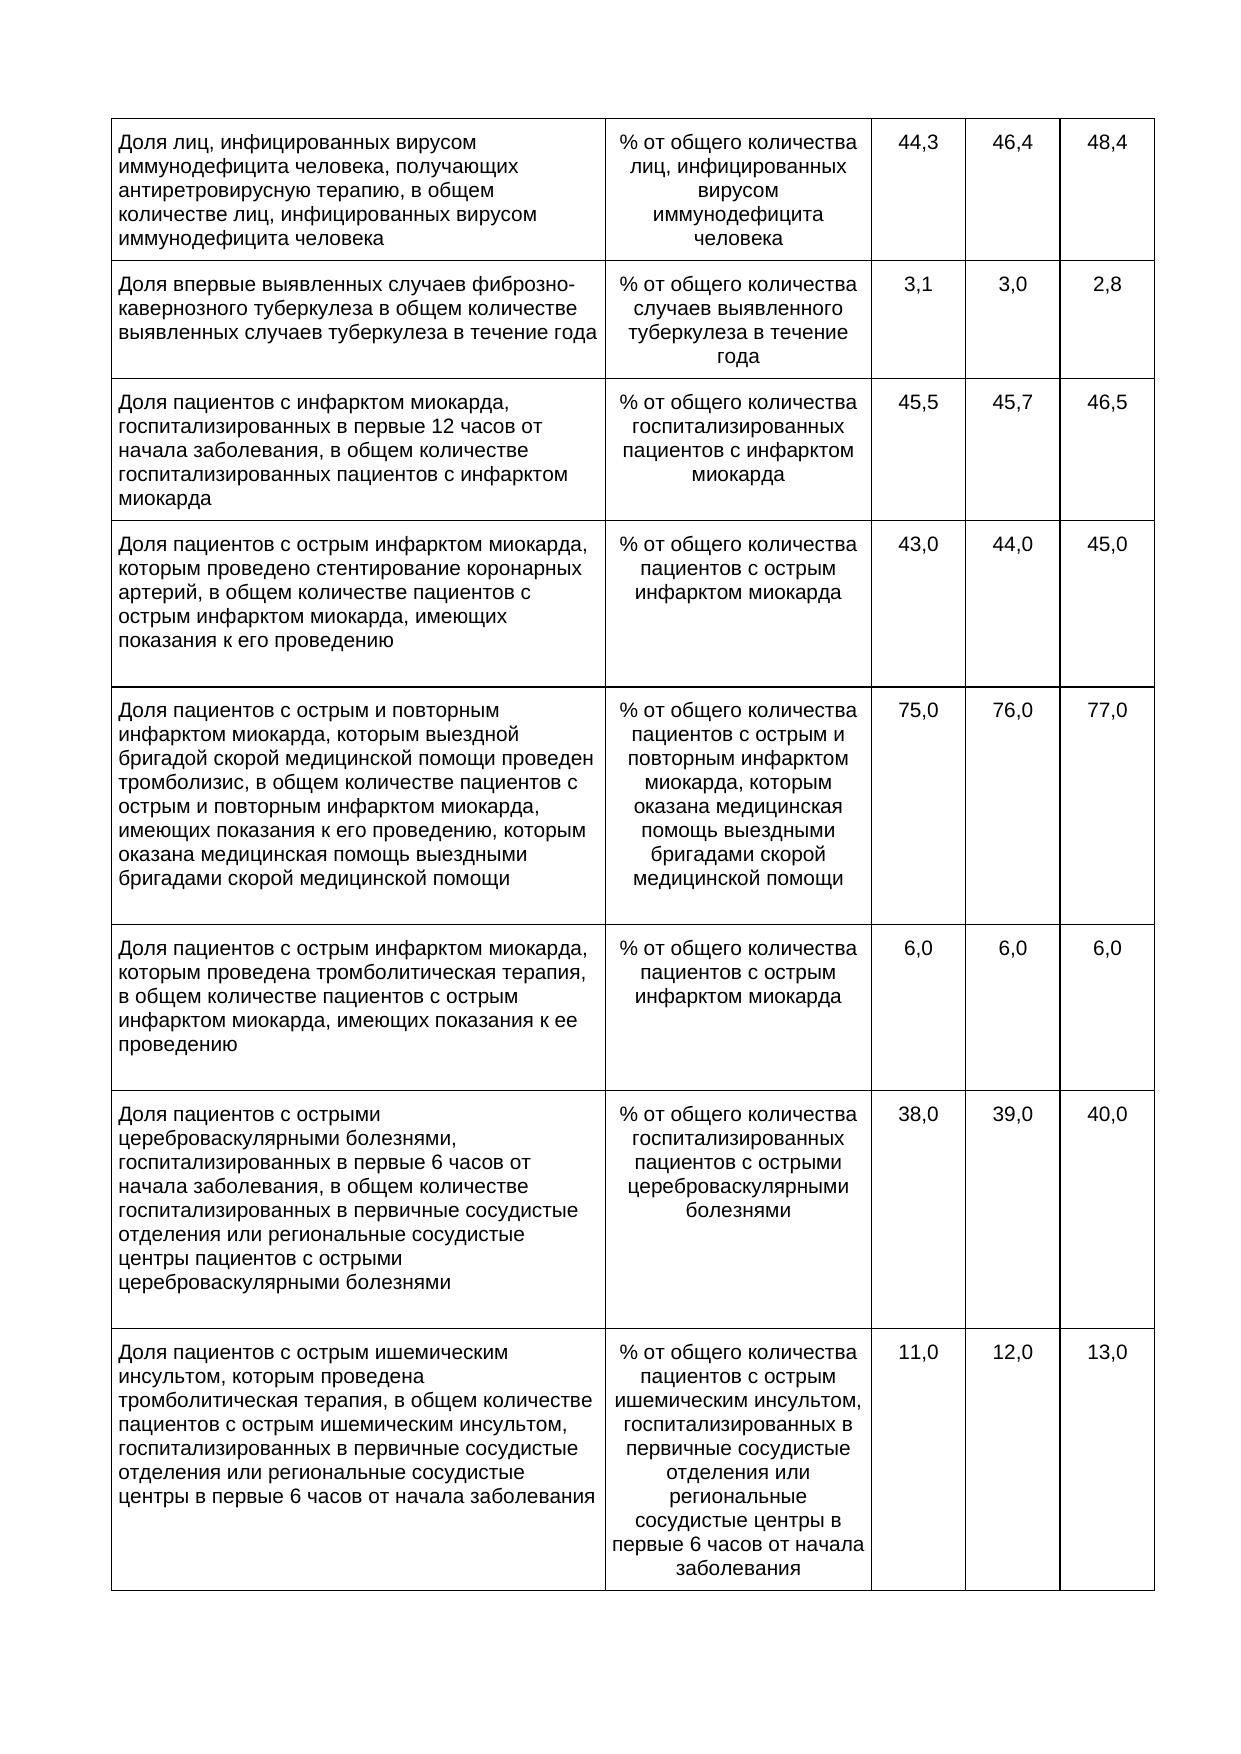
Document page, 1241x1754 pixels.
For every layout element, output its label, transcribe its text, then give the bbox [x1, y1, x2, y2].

table_cell 45,7 [966, 379, 1059, 520]
table_cell % от общего количества случаев выявленного туберкулеза в течение года [606, 261, 871, 378]
table_cell 6,0 [1061, 925, 1154, 1090]
table_cell 3,0 [966, 261, 1059, 378]
table_cell 44,0 [966, 521, 1059, 686]
table_cell 38,0 [872, 1091, 965, 1328]
table_cell 45,0 [1061, 521, 1154, 686]
table_cell Доля пациентов с острым инфарктом миокарда, которым проведено стентирование коронарных артерий, в общем количестве пациентов с острым инфарктом миокарда, имеющих показания к его проведению [112, 521, 605, 686]
table_cell 46,4 [966, 119, 1059, 260]
table_cell Доля лиц, инфицированных вирусом иммунодефицита человека, получающих антиретровирусную терапию, в общем количестве лиц, инфицированных вирусом иммунодефицита человека [112, 119, 605, 260]
table_cell 40,0 [1061, 1091, 1154, 1328]
table_cell 2,8 [1061, 261, 1154, 378]
table_cell 13,0 [1061, 1329, 1154, 1590]
table_cell 77,0 [1061, 688, 1154, 924]
table_cell Доля пациентов с инфарктом миокарда, госпитализированных в первые 12 часов от начала заболевания, в общем количестве госпитализированных пациентов с инфарктом миокарда [112, 379, 605, 520]
table_cell 11,0 [872, 1329, 965, 1590]
table_cell 43,0 [872, 521, 965, 686]
table_cell % от общего количества пациентов с острым и повторным инфарктом миокарда, которым оказана медицинская помощь выездными бригадами скорой медицинской помощи [606, 688, 871, 924]
table_cell % от общего количества пациентов с острым ишемическим инсультом, госпитализированных в первичные сосудистые отделения или региональные сосудистые центры в первые 6 часов от начала заболевания [606, 1329, 871, 1590]
table_cell Доля впервые выявленных случаев фиброзно-кавернозного туберкулеза в общем количестве выявленных случаев туберкулеза в течение года [112, 261, 605, 378]
table_cell % от общего количества пациентов с острым инфарктом миокарда [606, 521, 871, 686]
table_cell 44,3 [872, 119, 965, 260]
table_cell 12,0 [966, 1329, 1059, 1590]
table_cell 48,4 [1061, 119, 1154, 260]
table_cell % от общего количества госпитализированных пациентов с острыми цереброваскулярными болезнями [606, 1091, 871, 1328]
table_cell 6,0 [966, 925, 1059, 1090]
table_cell 6,0 [872, 925, 965, 1090]
table_cell % от общего количества лиц, инфицированных вирусом иммунодефицита человека [606, 119, 871, 260]
table_cell 3,1 [872, 261, 965, 378]
table_cell Доля пациентов с острыми цереброваскулярными болезнями, госпитализированных в первые 6 часов от начала заболевания, в общем количестве госпитализированных в первичные сосудистые отделения или региональные сосудистые центры пациентов с острыми цереброваскулярными болезнями [112, 1091, 605, 1328]
table_cell 46,5 [1061, 379, 1154, 520]
table_cell Доля пациентов с острым ишемическим инсультом, которым проведена тромболитическая терапия, в общем количестве пациентов с острым ишемическим инсультом, госпитализированных в первичные сосудистые отделения или региональные сосудистые центры в первые 6 часов от начала заболевания [112, 1329, 605, 1590]
table_cell 39,0 [966, 1091, 1059, 1328]
table_cell Доля пациентов с острым и повторным инфарктом миокарда, которым выездной бригадой скорой медицинской помощи проведен тромболизис, в общем количестве пациентов с острым и повторным инфарктом миокарда, имеющих показания к его проведению, которым оказана медицинская помощь выездными бригадами скорой медицинской помощи [112, 688, 605, 924]
table_cell 75,0 [872, 688, 965, 924]
table_cell % от общего количества пациентов с острым инфарктом миокарда [606, 925, 871, 1090]
table_cell Доля пациентов с острым инфарктом миокарда, которым проведена тромболитическая терапия, в общем количестве пациентов с острым инфарктом миокарда, имеющих показания к ее проведению [112, 925, 605, 1090]
table_cell % от общего количества госпитализированных пациентов с инфарктом миокарда [606, 379, 871, 520]
table_cell 45,5 [872, 379, 965, 520]
table_cell 76,0 [966, 688, 1059, 924]
